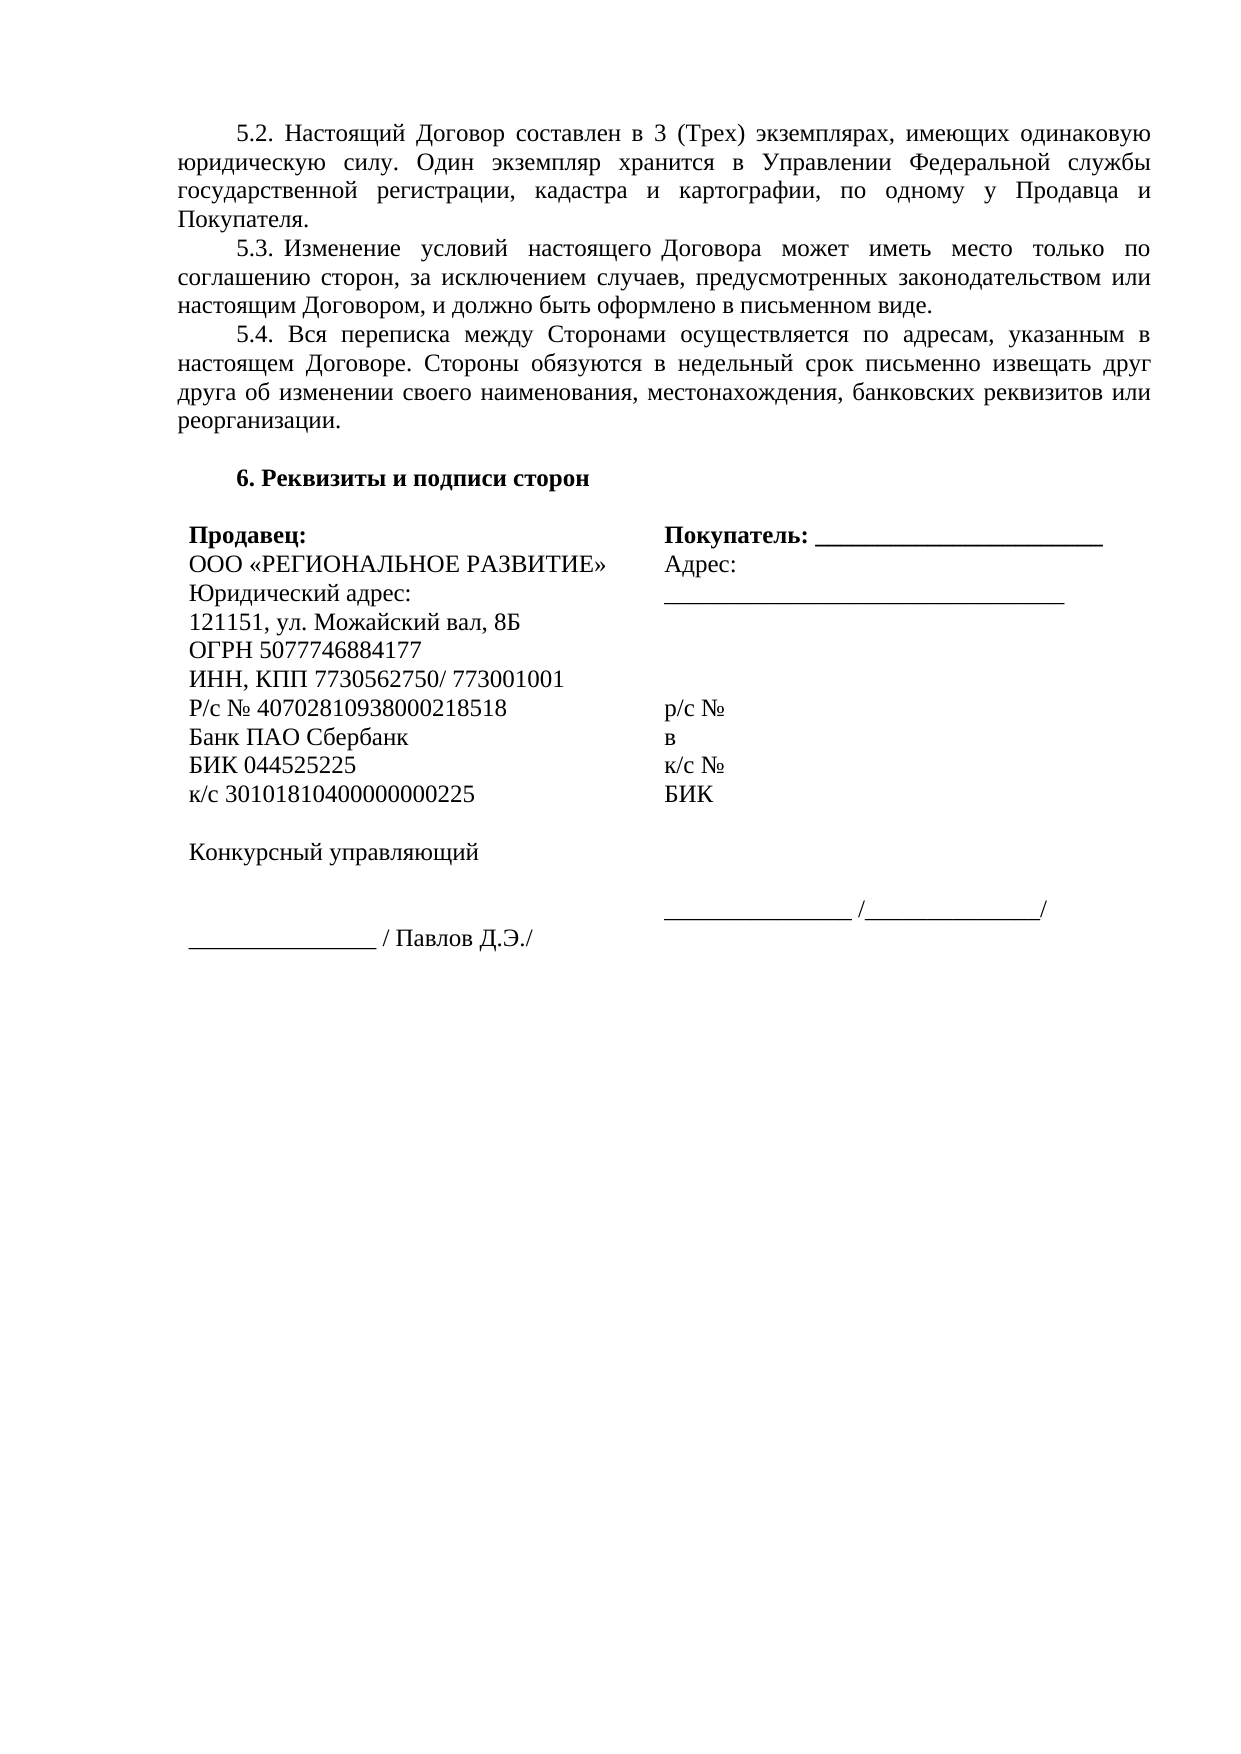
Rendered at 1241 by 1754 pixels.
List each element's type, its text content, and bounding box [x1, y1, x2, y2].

text 5.4. Вся переписка между Сторонами осуществляется по адресам, указанным в настоящем Договоре. Стороны обязуются в недельный срок письменно извещать друг друга об изменении своего наименования, местонахождения, банковских реквизитов или реорганизации. [177, 319, 1152, 434]
table_header Покупатель: _______________________ Адрес: ________________________________ р/с № в к/с № БИК _______________ /______________/ [653, 521, 1152, 952]
text 6. Реквизиты и подписи сторон [177, 463, 1152, 492]
text 5.2. Настоящий Договор составлен в 3 (Трех) экземплярах, имеющих одинаковую юридическую силу. Один экземпляр хранится в Управлении Федеральной службы государственной регистрации, кадастра и картографии, по одному у Продавца и Покупателя. [177, 118, 1152, 233]
table_header Продавец: ООО «РЕГИОНАЛЬНОЕ РАЗВИТИЕ» Юридический адрес: 121151, ул. Можайский вал, 8Б ОГРН 5077746884177 ИНН, КПП 7730562750/ 773001001 Р/с № 40702810938000218518 Банк ПАО Сбербанк БИК 044525225 к/с 30101810400000000225 Конкурсный управляющий _______________ / Павлов Д.Э./ [177, 521, 653, 952]
text 5.3. Изменение условий настоящего Договора может иметь место только по соглашению сторон, за исключением случаев, предусмотренных законодательством или настоящим Договором, и должно быть оформлено в письменном виде. [177, 233, 1152, 319]
